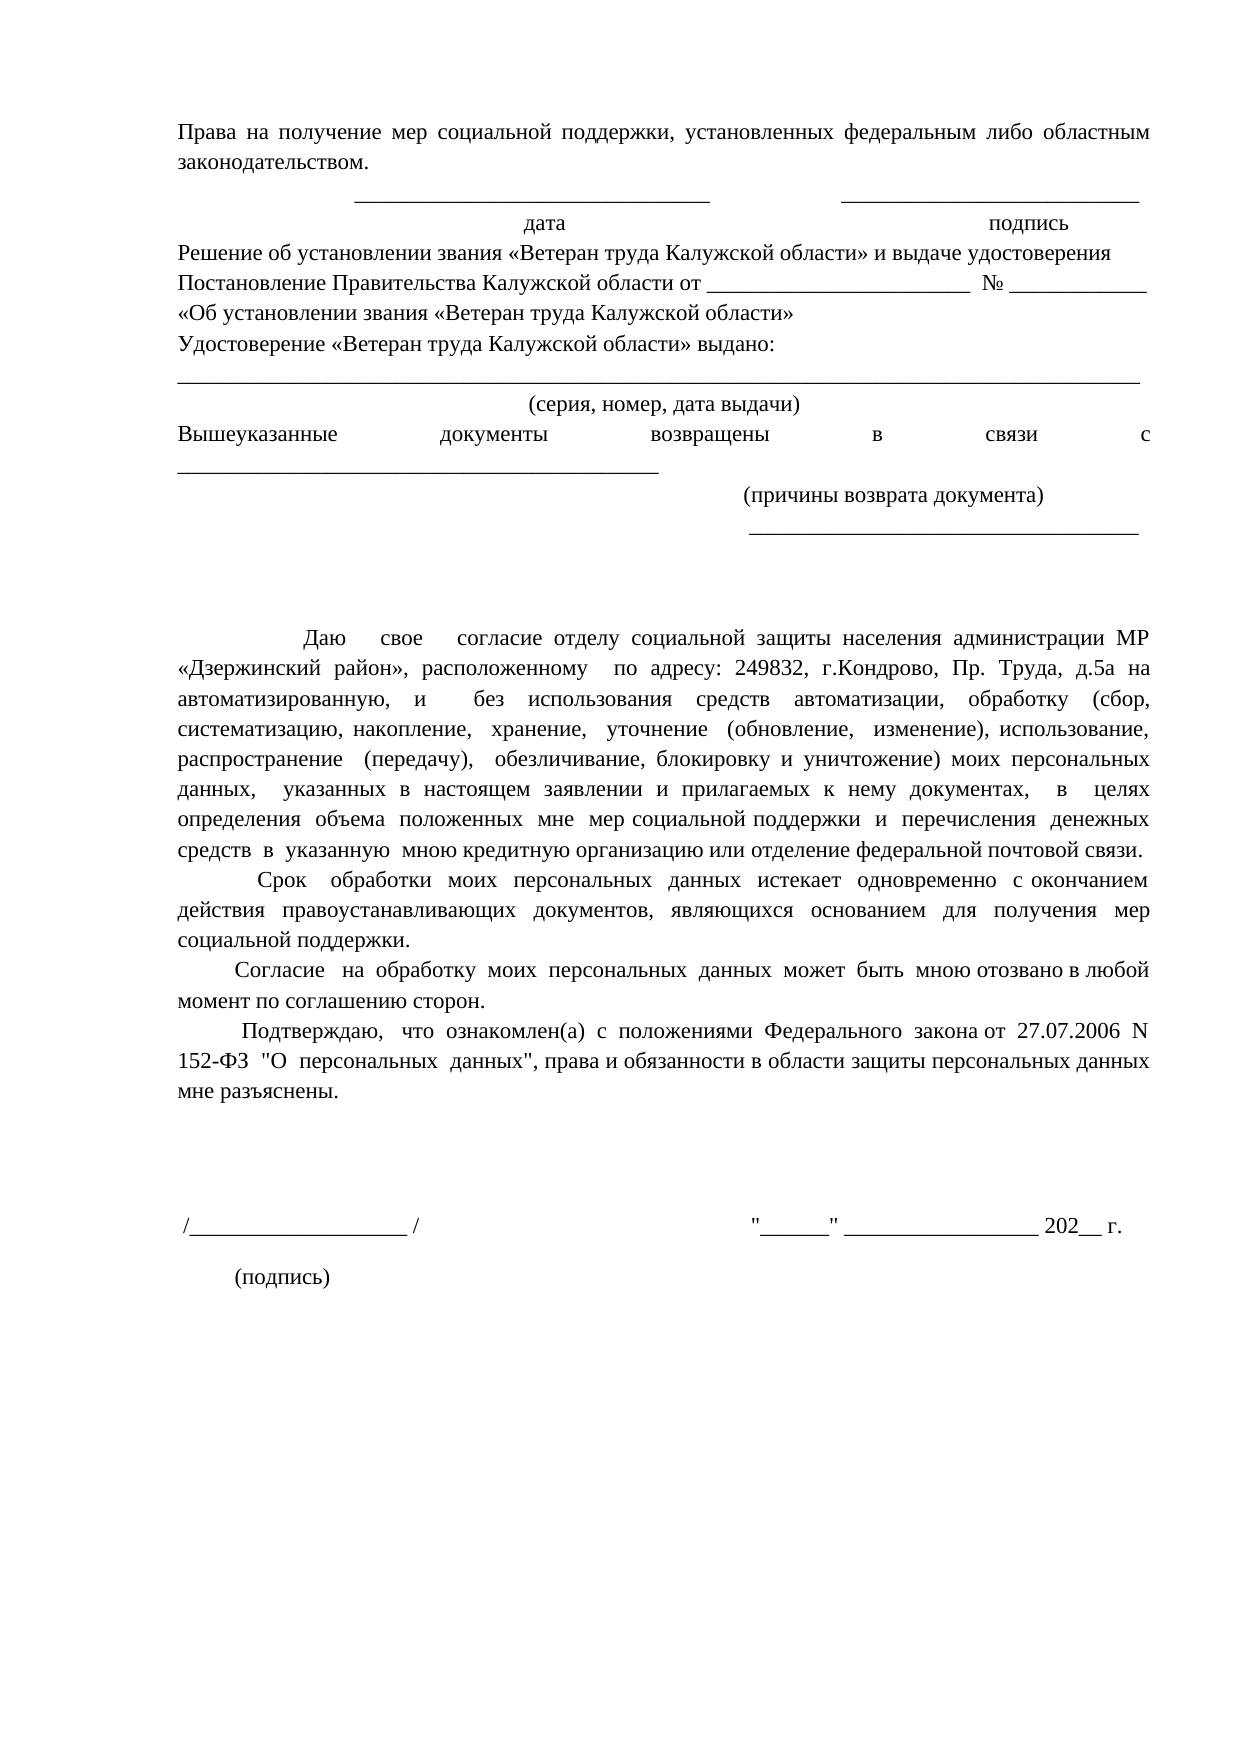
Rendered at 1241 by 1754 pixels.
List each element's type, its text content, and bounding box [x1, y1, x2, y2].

text (причины возврата документа) [177, 481, 1152, 507]
text Постановление Правительства Калужской области от _______________________ № ____________ [177, 269, 1152, 296]
text Удостоверение «Ветеран труда Калужской области» выдано: [177, 329, 1152, 356]
text _______________________________ __________________________ [177, 178, 1152, 205]
text дата подпись [177, 209, 1152, 235]
text (серия, номер, дата выдачи) [177, 390, 1152, 416]
text /___________________ / "______" _________________ 202__ г. [177, 1212, 1152, 1238]
text Права на получение мер социальной поддержки, установленных федеральным либо областным законодательством. [177, 118, 1152, 175]
text __________________________________ [177, 511, 1152, 537]
text Срок обработки моих персональных данных истекает одновременно с окончанием действия правоустанавливающих документов, являющихся основанием для получения мер социальной поддержки. [177, 866, 1152, 953]
text Даю свое согласие отделу социальной защиты населения администрации МР «Дзержинский район», расположенному по адресу: 249832, г.Кондрово, Пр. Труда, д.5а на автоматизированную, и без использования средств автоматизации, обработку (сбор, систематизацию, накопление, хранение, уточнение (обновление, изменение), использование, распространение (передачу), обезличивание, блокировку и уничтожение) моих персональных данных, указанных в настоящем заявлении и прилагаемых к нему документах, в целях определения объема положенных мне мер социальной поддержки и перечисления денежных средств в указанную мною кредитную организацию или отделение федеральной почтовой связи. [177, 624, 1152, 862]
text Вышеуказанные документы возвращены в связи с __________________________________________ [177, 420, 1152, 477]
text ____________________________________________________________________________________ [177, 360, 1152, 386]
text Решение об установлении звания «Ветеран труда Калужской области» и выдаче удостоверения [177, 239, 1152, 265]
text «Об установлении звания «Ветеран труда Калужской области» [177, 299, 1152, 326]
text Согласие на обработку моих персональных данных может быть мною отозвано в любой момент по соглашению сторон. [177, 957, 1152, 1013]
text (подпись) [177, 1263, 1152, 1289]
text Подтверждаю, что ознакомлен(а) с положениями Федерального закона от 27.07.2006 N 152-ФЗ "О персональных данных", права и обязанности в области защиты персональных данных мне разъяснены. [177, 1017, 1152, 1104]
